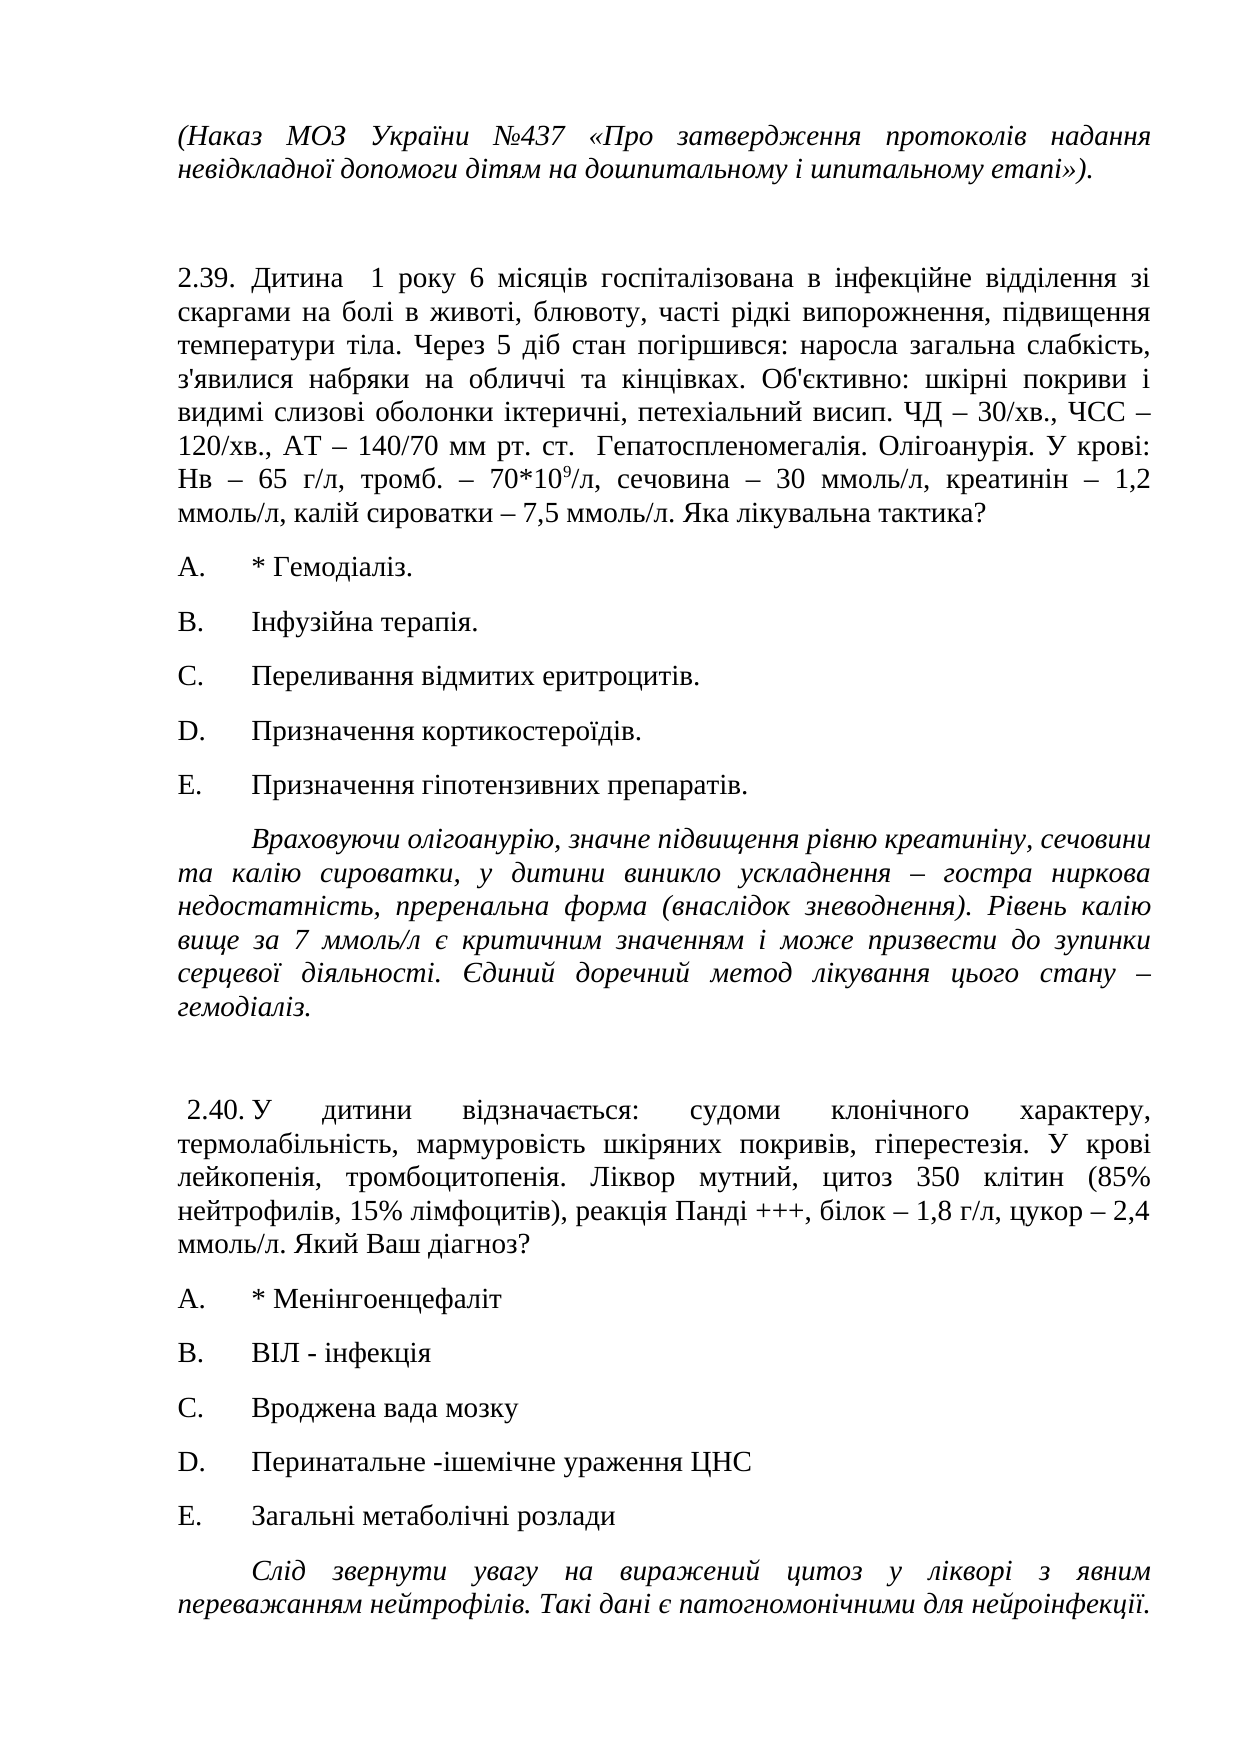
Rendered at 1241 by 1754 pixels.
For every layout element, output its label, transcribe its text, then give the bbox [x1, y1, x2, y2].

text C. Переливання відмитих еритроцитів. [177, 658, 1152, 692]
text Враховуючи олігоанурію, значне підвищення рівню креатиніну, сечовини та калію сироватки, у дитини виникло ускладнення – гостра ниркова недостатність, преренальна форма (внаслідок зневоднення). Рівень калію вище за 7 ммоль/л є критичним значенням і може призвести до зупинки серцевої діяльності. Єдиний доречний метод лікування цього стану – гемодіаліз. [177, 821, 1152, 1023]
text C. Вроджена вада мозку [177, 1390, 1152, 1423]
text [177, 118, 1152, 185]
text E. Призначення гіпотензивних препаратів. [177, 767, 1152, 801]
text B. Інфузійна терапія. [177, 604, 1152, 637]
text E. Загальні метаболічні розлади [177, 1498, 1152, 1532]
text 2.39. Дитина 1 року 6 місяців госпіталізована в інфекційне відділення зі скаргами на болі в животі, блювоту, часті рідкі випорожнення, підвищення температури тіла. Через 5 діб стан погіршився: наросла загальна слабкість, з'явилися набряки на обличчі та кінцівках. Об'єктивно: шкірні покриви і видимі слизові оболонки іктеричні, петехіальний висип. ЧД – 30/хв., ЧСС – 120/хв., АТ – 140/70 мм рт. ст. Гепатоспленомегалія. Олігоанурія. У крові: Нв – 65 г/л, тромб. – 70*109/л, сечовина – 30 ммоль/л, креатинін – 1,2 ммоль/л, калій сироватки – 7,5 ммоль/л. Яка лікувальна тактика? [177, 260, 1152, 529]
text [177, 1553, 1152, 1620]
text 2.40. У дитини відзначається: судоми клонічного характеру, термолабільність, мармуровість шкіряних покривів, гіперестезія. У крові лейкопенія, тромбоцитопенія. Ліквор мутний, цитоз 350 клітин (85% нейтрофилів, 15% лімфоцитів), реакція Панді +++, білок – 1,8 г/л, цукор – 2,4 ммоль/л. Який Ваш діагноз? [177, 1092, 1152, 1260]
text A. * Гемодіаліз. [177, 549, 1152, 583]
text D. Перинатальне -ішемічне ураження ЦНС [177, 1444, 1152, 1478]
text D. Призначення кортикостероїдів. [177, 713, 1152, 746]
text B. ВІЛ - інфекція [177, 1335, 1152, 1369]
text A. * Менінгоенцефаліт [177, 1281, 1152, 1314]
